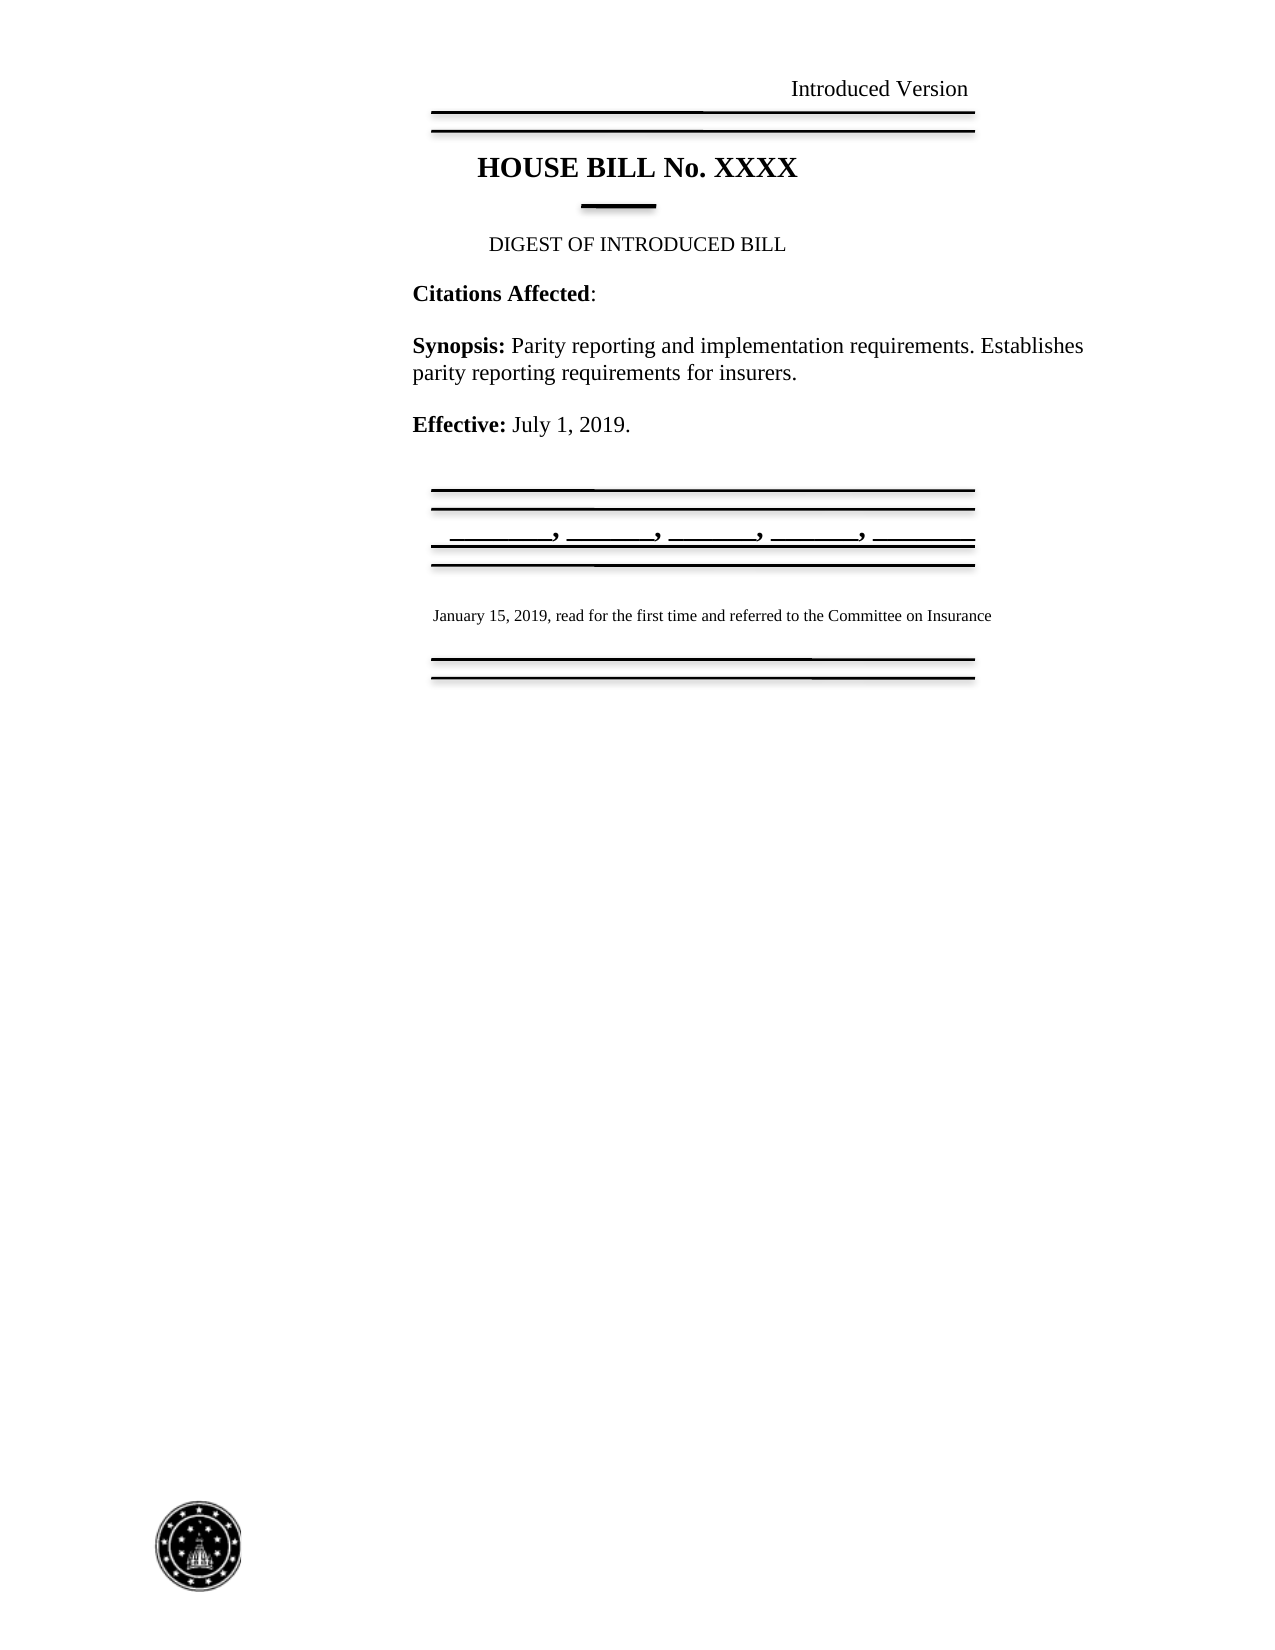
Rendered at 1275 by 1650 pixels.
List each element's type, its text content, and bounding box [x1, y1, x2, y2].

text Effective: July 1, 2019. [412, 412, 1087, 438]
text Synopsis: Parity reporting and implementation requirements. Establishes parity reporting requirements for insurers. [412, 332, 1087, 385]
text January 15, 2019, read for the first time and referred to the Committee on Insurance [337, 606, 1087, 625]
picture [150, 1500, 242, 1592]
text HOUSE BILL No. XXXX [187, 150, 1087, 183]
text _______, ______, ______, ______, _______ [337, 510, 1087, 544]
text Citations Affected: [412, 280, 1087, 306]
text DIGEST OF INTRODUCED BILL [187, 232, 1087, 256]
